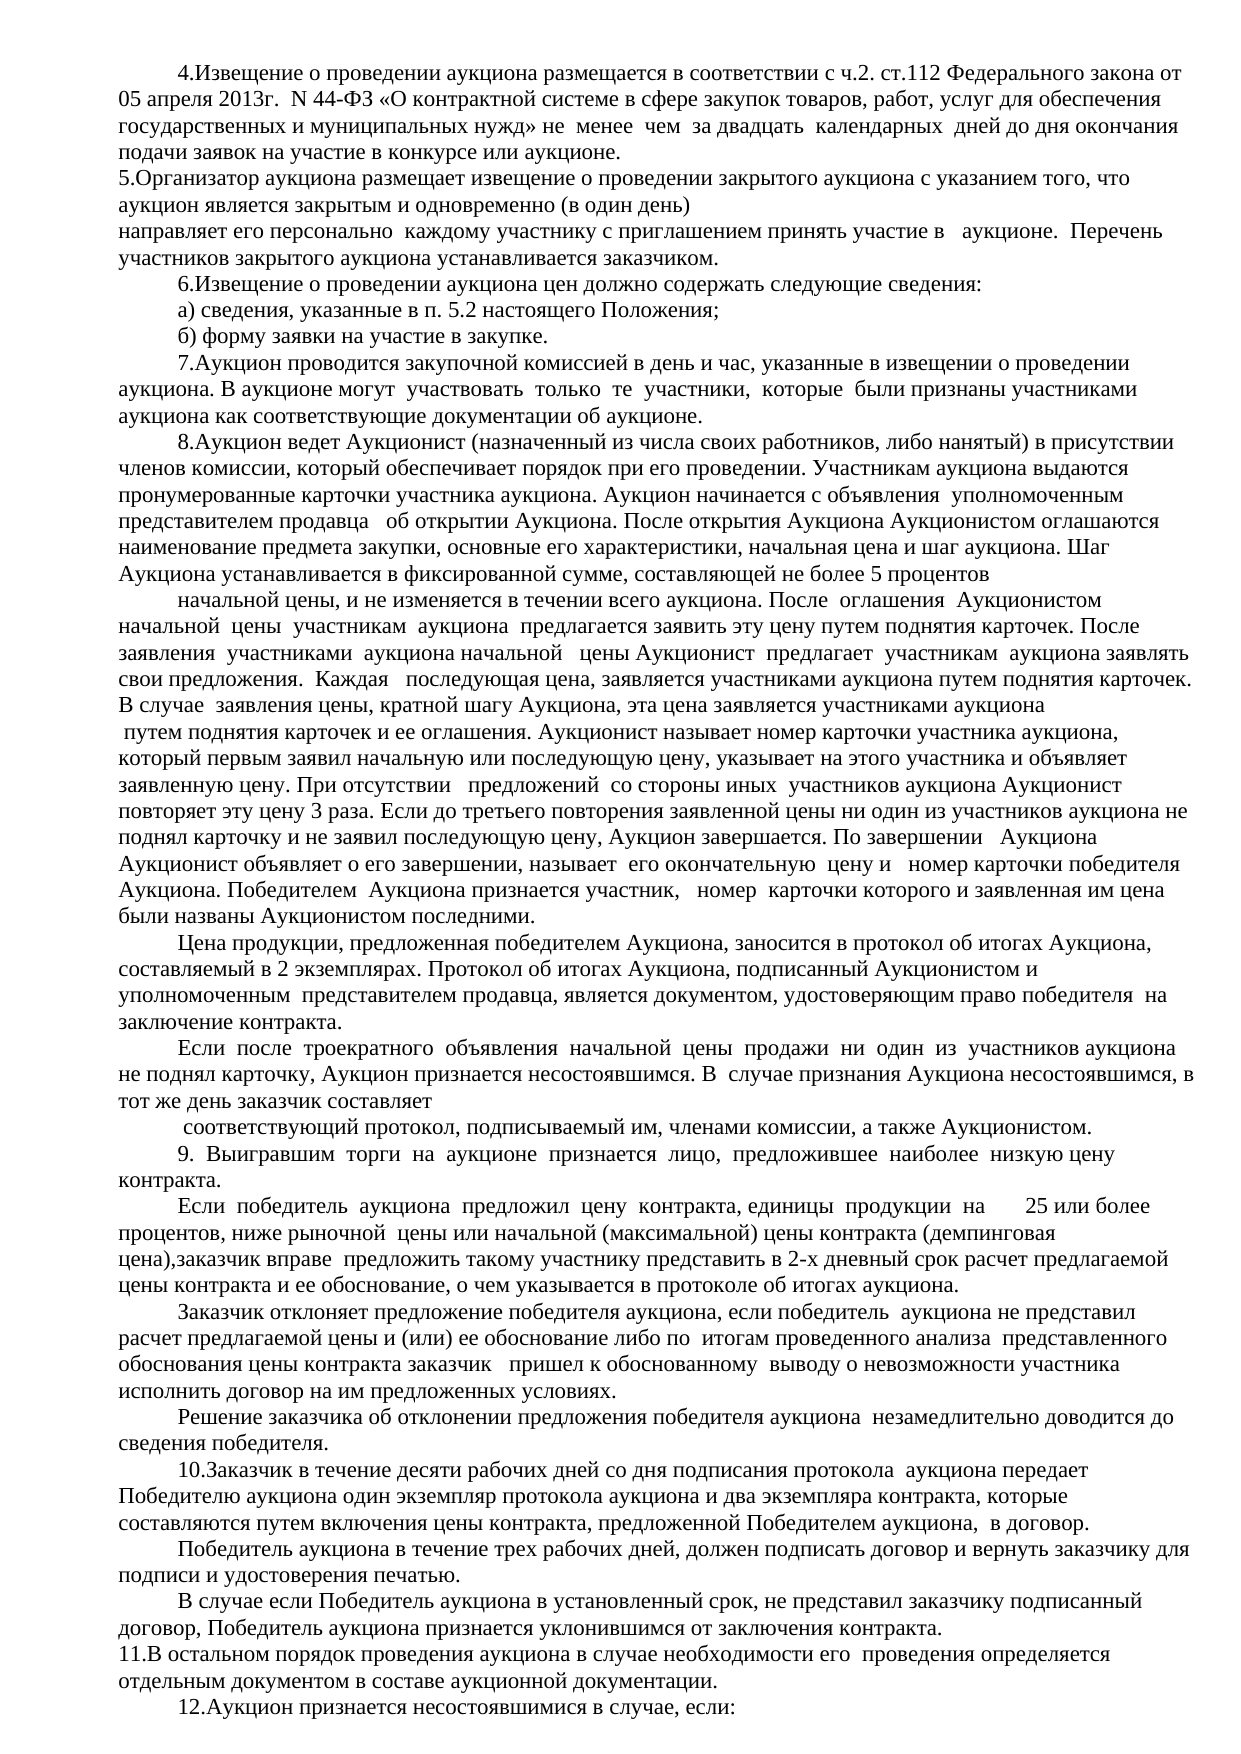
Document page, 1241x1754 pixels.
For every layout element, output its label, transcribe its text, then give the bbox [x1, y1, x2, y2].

text 7.Аукцион проводится закупочной комиссией в день и час, указанные в извещении о проведении аукциона. В аукционе могут участвовать только те участники, которые были признаны участниками аукциона как соответствующие документации об аукционе. [118, 349, 1196, 428]
text 6.Извещение о проведении аукциона цен должно содержать следующие сведения: [118, 270, 1196, 296]
text б) форму заявки на участие в закупке. [118, 323, 1196, 349]
text путем поднятия карточек и ее оглашения. Аукционист называет номер карточки участника аукциона, который первым заявил начальную или последующую цену, указывает на этого участника и объявляет заявленную цену. При отсутствии предложений со стороны иных участников аукциона Аукционист повторяет эту цену 3 раза. Если до третьего повторения заявленной цены ни один из участников аукциона не поднял карточку и не заявил последующую цену, Аукцион завершается. По завершении Аукциона Аукционист объявляет о его завершении, называет его окончательную цену и номер карточки победителя Аукциона. Победителем Аукциона признается участник, номер карточки которого и заявленная им цена были названы Аукционистом последними. [118, 718, 1196, 929]
text 5.Организатор аукциона размещает извещение о проведении закрытого аукциона с указанием того, что аукцион является закрытым и одновременно (в один день) [118, 164, 1196, 217]
text 10.Заказчик в течение десяти рабочих дней со дня подписания протокола аукциона передает Победителю аукциона один экземпляр протокола аукциона и два экземпляра контракта, которые составляются путем включения цены контракта, предложенной Победителем аукциона, в договор. [118, 1456, 1196, 1535]
text Если победитель аукциона предложил цену контракта, единицы продукции на 25 или более процентов, ниже рыночной цены или начальной (максимальной) цены контракта (демпинговая цена),заказчик вправе предложить такому участнику представить в 2-х дневный срок расчет предлагаемой цены контракта и ее обоснование, о чем указывается в протоколе об итогах аукциона. [118, 1192, 1196, 1298]
text В случае если Победитель аукциона в установленный срок, не представил заказчику подписанный договор, Победитель аукциона признается уклонившимся от заключения контракта. [118, 1588, 1196, 1640]
text начальной цены, и не изменяется в течении всего аукциона. После оглашения Аукционистом начальной цены участникам аукциона предлагается заявить эту цену путем поднятия карточек. После заявления участниками аукциона начальной цены Аукционист предлагает участникам аукциона заявлять свои предложения. Каждая последующая цена, заявляется участниками аукциона путем поднятия карточек. В случае заявления цены, кратной шагу Аукциона, эта цена заявляется участниками аукциона [118, 586, 1196, 718]
text 11.В остальном порядок проведения аукциона в случае необходимости его проведения определяется отдельным документом в составе аукционной документации. [118, 1640, 1196, 1693]
text Победитель аукциона в течение трех рабочих дней, должен подписать договор и вернуть заказчику для подписи и удостоверения печатью. [118, 1535, 1196, 1588]
text 9. Выигравшим торги на аукционе признается лицо, предложившее наиболее низкую цену контракта. [118, 1139, 1196, 1192]
text Если после троекратного объявления начальной цены продажи ни один из участников аукциона не поднял карточку, Аукцион признается несостоявшимся. В случае признания Аукциона несостоявшимся, в тот же день заказчик составляет [118, 1034, 1196, 1113]
text Заказчик отклоняет предложение победителя аукциона, если победитель аукциона не представил расчет предлагаемой цены и (или) ее обоснование либо по итогам проведенного анализа представленного обоснования цены контракта заказчик пришел к обоснованному выводу о невозможности участника исполнить договор на им предложенных условиях. [118, 1298, 1196, 1403]
text 4.Извещение о проведении аукциона размещается в соответствии с ч.2. ст.112 Федерального закона от 05 апреля 2013г. N 44-ФЗ «О контрактной системе в сфере закупок товаров, работ, услуг для обеспечения государственных и муниципальных нужд» не менее чем за двадцать календарных дней до дня окончания подачи заявок на участие в конкурсе или аукционе. [118, 59, 1196, 164]
text Решение заказчика об отклонении предложения победителя аукциона незамедлительно доводится до сведения победителя. [118, 1403, 1196, 1456]
text Цена продукции, предложенная победителем Аукциона, заносится в протокол об итогах Аукциона, составляемый в 2 экземплярах. Протокол об итогах Аукциона, подписанный Аукционистом и уполномоченным представителем продавца, является документом, удостоверяющим право победителя на заключение контракта. [118, 929, 1196, 1034]
text соответствующий протокол, подписываемый им, членами комиссии, а также Аукционистом. [118, 1113, 1196, 1139]
text а) сведения, указанные в п. 5.2 настоящего Положения; [118, 296, 1196, 323]
text направляет его персонально каждому участнику с приглашением принять участие в аукционе. Перечень участников закрытого аукциона устанавливается заказчиком. [118, 217, 1196, 270]
text 8.Аукцион ведет Аукционист (назначенный из числа своих работников, либо нанятый) в присутствии членов комиссии, который обеспечивает порядок при его проведении. Участникам аукциона выдаются пронумерованные карточки участника аукциона. Аукцион начинается с объявления уполномоченным представителем продавца об открытии Аукциона. После открытия Аукциона Аукционистом оглашаются наименование предмета закупки, основные его характеристики, начальная цена и шаг аукциона. Шаг Аукциона устанавливается в фиксированной сумме, составляющей не более 5 процентов [118, 428, 1196, 586]
text 12.Аукцион признается несостоявшимися в случае, если: [118, 1693, 1196, 1719]
